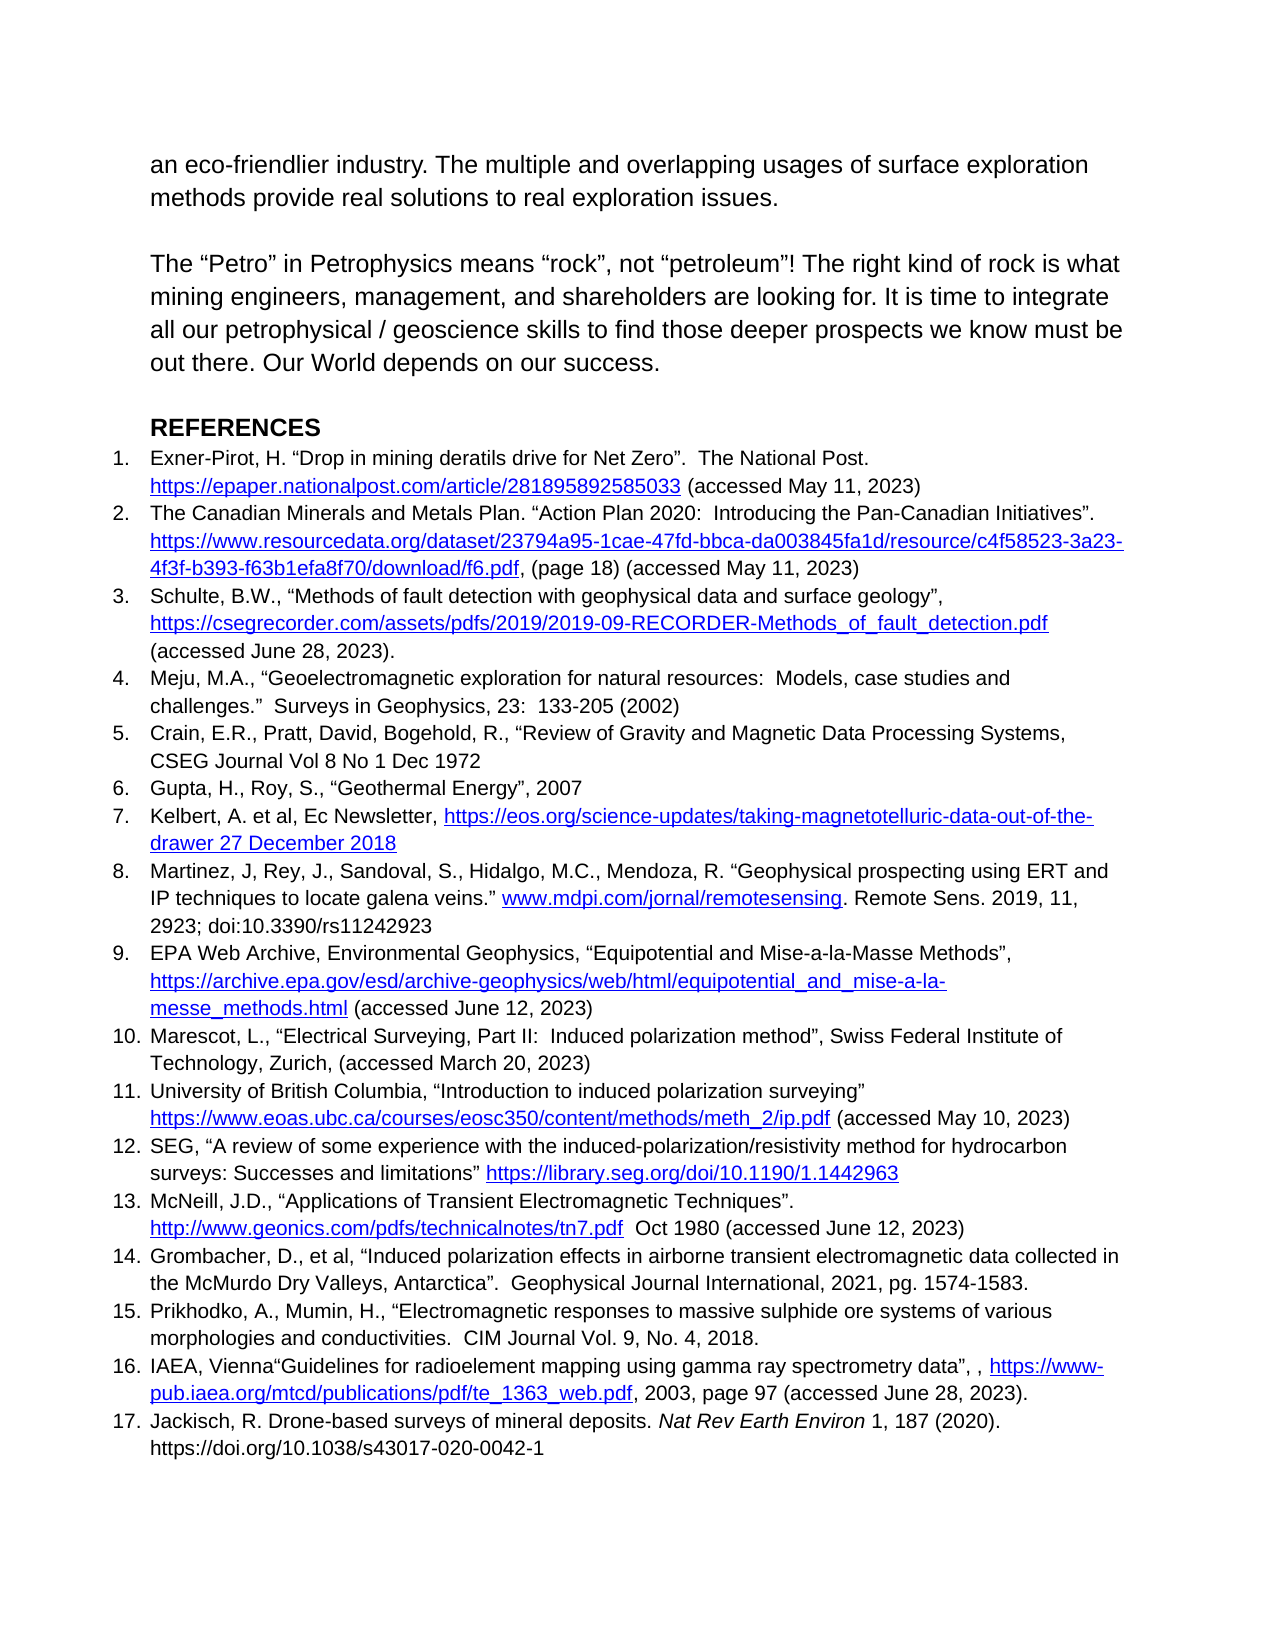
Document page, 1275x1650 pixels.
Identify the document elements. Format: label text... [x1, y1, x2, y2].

list McNeill, J.D., “Applications of Transient Electromagnetic Techniques”. http://www.geonics.com/pdfs/technicalnotes/tn7.pdf Oct 1980 (accessed June 12, 2023) [112, 1189, 1125, 1240]
list University of British Columbia, “Introduction to induced polarization surveying” https://www.eoas.ubc.ca/courses/eosc350/content/methods/meth_2/ip.pdf (accessed May 10, 2023) [112, 1079, 1125, 1130]
list IAEA, Vienna“Guidelines for radioelement mapping using gamma ray spectrometry data”, , https://www-pub.iaea.org/mtcd/publications/pdf/te_1363_web.pdf, 2003, page 97 (accessed June 28, 2023). [112, 1354, 1125, 1405]
list Marescot, L., “Electrical Surveying, Part II: Induced polarization method”, Swiss Federal Institute of Technology, Zurich, (accessed March 20, 2023) [112, 1024, 1125, 1075]
list Schulte, B.W., “Methods of fault detection with geophysical data and surface geology”, https://csegrecorder.com/assets/pdfs/2019/2019-09-RECORDER-Methods_of_fault_detection.pdf (accessed June 28, 2023). [112, 584, 1125, 663]
list Crain, E.R., Pratt, David, Bogehold, R., “Review of Gravity and Magnetic Data Processing Systems, CSEG Journal Vol 8 No 1 Dec 1972 [112, 721, 1125, 773]
list Prikhodko, A., Mumin, H., “Electromagnetic responses to massive sulphide ore systems of various morphologies and conductivities. CIM Journal Vol. 9, No. 4, 2018. [112, 1299, 1125, 1350]
list SEG, “A review of some experience with the induced-polarization/resistivity method for hydrocarbon surveys: Successes and limitations” https://library.seg.org/doi/10.1190/1.1442963 [112, 1134, 1125, 1185]
list Meju, M.A., “Geoelectromagnetic exploration for natural resources: Models, case studies and challenges.” Surveys in Geophysics, 23: 133-205 (2002) [112, 666, 1125, 718]
list Gupta, H., Roy, S., “Geothermal Energy”, 2007 [112, 776, 1125, 800]
list Jackisch, R. Drone-based surveys of mineral deposits. Nat Rev Earth Environ 1, 187 (2020). https://doi.org/10.1038/s43017-020-0042-1 [112, 1409, 1125, 1460]
list EPA Web Archive, Environmental Geophysics, “Equipotential and Mise-a-la-Masse Methods”, https://archive.epa.gov/esd/archive-geophysics/web/html/equipotential_and_mise-a-la-messe_methods.html (accessed June 12, 2023) [112, 941, 1125, 1020]
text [150, 150, 1125, 409]
list The Canadian Minerals and Metals Plan. “Action Plan 2020: Introducing the Pan-Canadian Initiatives”. https://www.resourcedata.org/dataset/23794a95-1cae-47fd-bbca-da003845fa1d/resource/c4f58523-3a23-4f3f-b393-f63b1efa8f70/download/f6.pdf, (page 18) (accessed May 11, 2023) [112, 501, 1125, 580]
list Exner-Pirot, H. “Drop in mining deratils drive for Net Zero”. The National Post. https://epaper.nationalpost.com/article/281895892585033 (accessed May 11, 2023) [112, 446, 1125, 498]
list Martinez, J, Rey, J., Sandoval, S., Hidalgo, M.C., Mendoza, R. “Geophysical prospecting using ERT and IP techniques to locate galena veins.” www.mdpi.com/jornal/remotesensing. Remote Sens. 2019, 11, 2923; doi:10.3390/rs11242923 [112, 859, 1125, 938]
text REFERENCES [150, 413, 1125, 442]
list Kelbert, A. et al, Ec Newsletter, https://eos.org/science-updates/taking-magnetotelluric-data-out-of-the-drawer 27 December 2018 [112, 804, 1125, 855]
list Grombacher, D., et al, “Induced polarization effects in airborne transient electromagnetic data collected in the McMurdo Dry Valleys, Antarctica”. Geophysical Journal International, 2021, pg. 1574-1583. [112, 1244, 1125, 1295]
